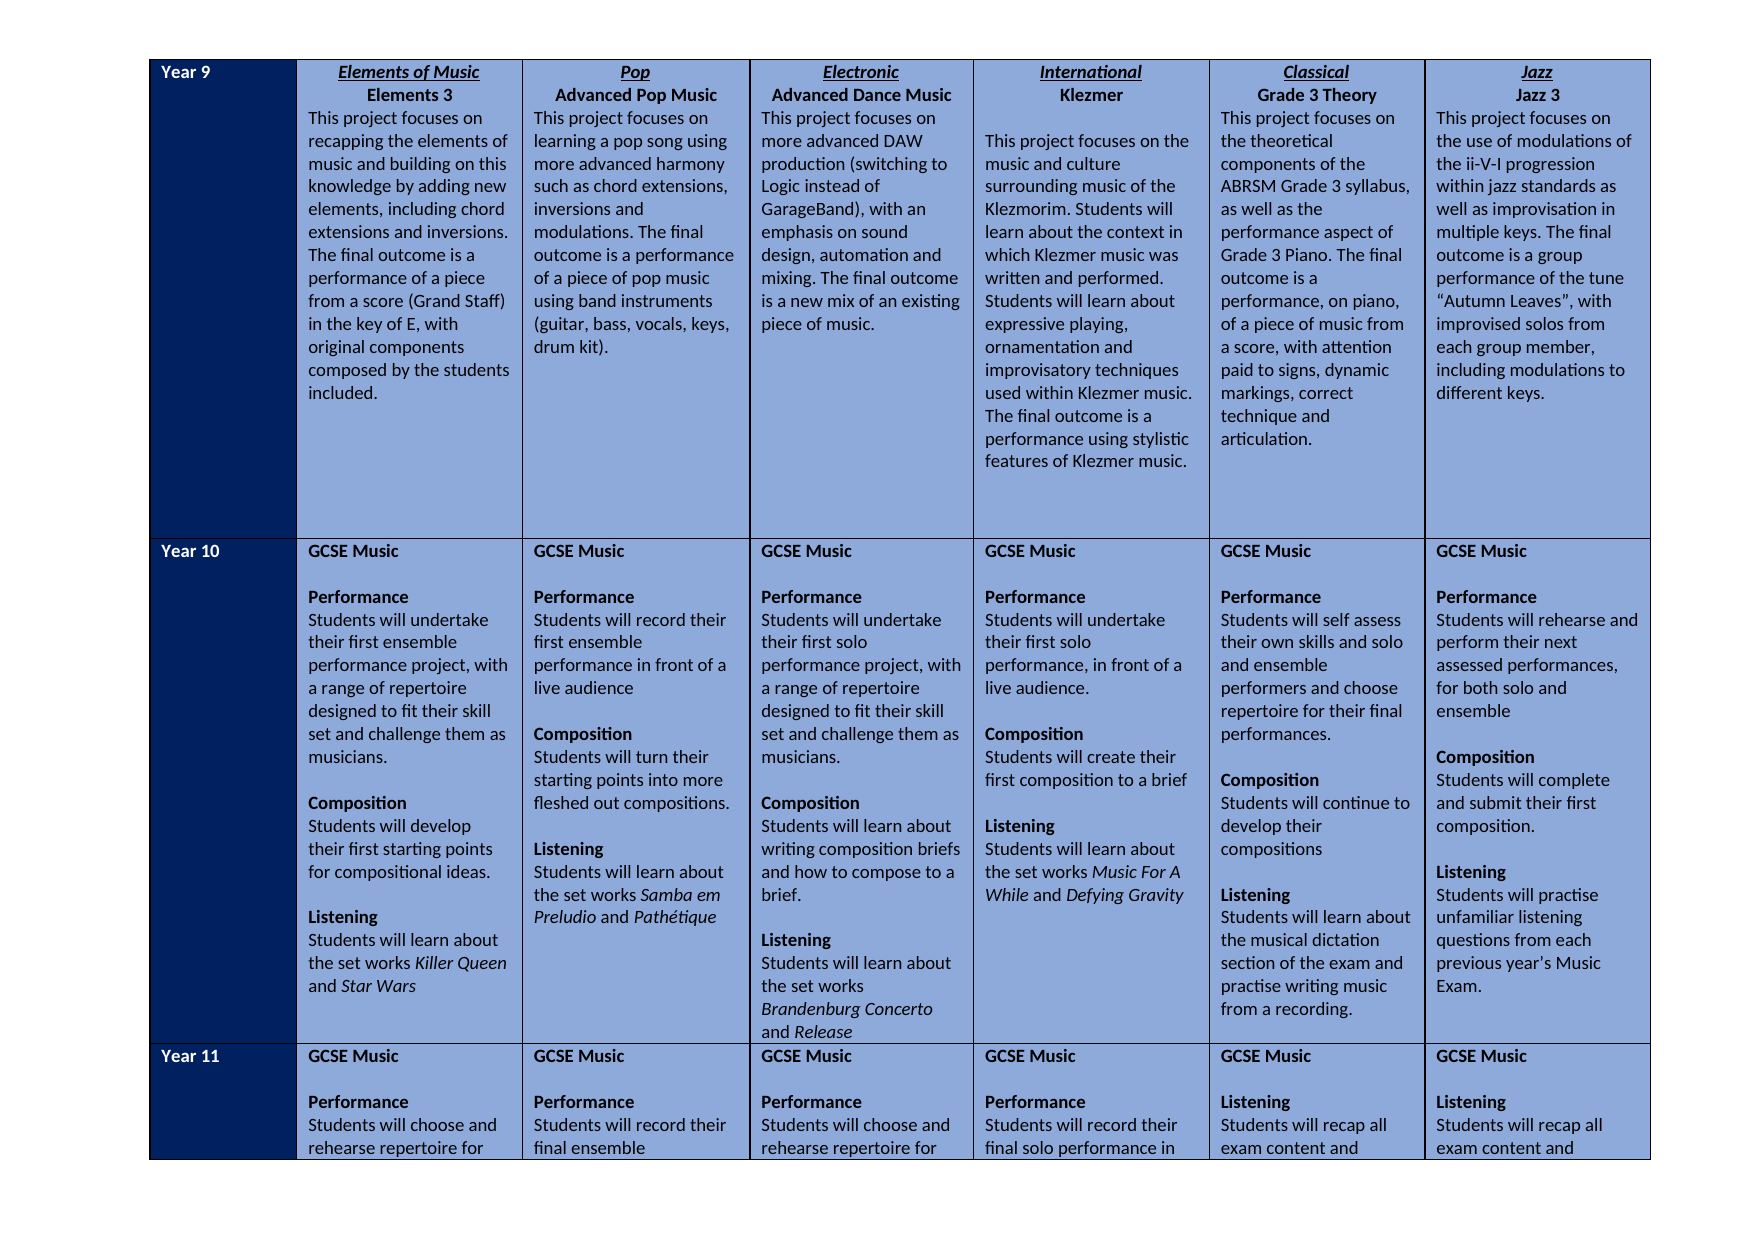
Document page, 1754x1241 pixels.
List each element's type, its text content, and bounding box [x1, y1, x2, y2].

table_cell Pop Advanced Pop Music This project focuses on learning a pop song using more advanced harmony such as chord extensions, inversions and modulations. The final outcome is a performance of a piece of pop music using band instruments (guitar, bass, vocals, keys, drum kit). [523, 60, 749, 538]
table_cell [974, 1044, 1209, 1159]
table_cell Elements of Music Elements 3 This project focuses on recapping the elements of music and building on this knowledge by adding new elements, including chord extensions and inversions. The final outcome is a performance of a piece from a score (Grand Staff) in the key of E, with original components composed by the students included. [297, 60, 522, 538]
table_cell Electronic Advanced Dance Music This project focuses on more advanced DAW production (switching to Logic instead of GarageBand), with an emphasis on sound design, automation and mixing. The final outcome is a new mix of an existing piece of music. [751, 60, 973, 538]
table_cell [1210, 1044, 1424, 1159]
table_cell Year 11 [151, 1044, 296, 1159]
table_cell GCSE Music Performance Students will undertake their first solo performance project, with a range of repertoire designed to fit their skill set and challenge them as musicians. Composition Students will learn about writing composition briefs and how to compose to a brief. Listening Students will learn about the set works Brandenburg Concerto and Release [751, 539, 973, 1043]
table_cell Classical Grade 3 Theory This project focuses on the theoretical components of the ABRSM Grade 3 syllabus, as well as the performance aspect of Grade 3 Piano. The final outcome is a performance, on piano, of a piece of music from a score, with attention paid to signs, dynamic markings, correct technique and articulation. [1210, 60, 1424, 538]
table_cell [523, 1044, 749, 1159]
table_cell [751, 1044, 973, 1159]
table_cell GCSE Music Performance Students will undertake their first solo performance, in front of a live audience. Composition Students will create their first composition to a brief Listening Students will learn about the set works Music For A While and Defying Gravity [974, 539, 1209, 1043]
table_cell Year 10 [151, 539, 296, 1043]
table_cell GCSE Music Performance Students will rehearse and perform their next assessed performances, for both solo and ensemble Composition Students will complete and submit their first composition. Listening Students will practise unfamiliar listening questions from each previous year’s Music Exam. [1426, 539, 1650, 1043]
table_cell GCSE Music Performance Students will record their first ensemble performance in front of a live audience Composition Students will turn their starting points into more fleshed out compositions. Listening Students will learn about the set works Samba em Preludio and Pathétique [523, 539, 749, 1043]
table_cell GCSE Music Performance Students will undertake their first ensemble performance project, with a range of repertoire designed to fit their skill set and challenge them as musicians. Composition Students will develop their first starting points for compositional ideas. Listening Students will learn about the set works Killer Queen and Star Wars [297, 539, 522, 1043]
table_cell International Klezmer This project focuses on the music and culture surrounding music of the Klezmorim. Students will learn about the context in which Klezmer music was written and performed. Students will learn about expressive playing, ornamentation and improvisatory techniques used within Klezmer music. The final outcome is a performance using stylistic features of Klezmer music. [974, 60, 1209, 538]
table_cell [297, 1044, 522, 1159]
table_cell Year 9 [151, 60, 296, 538]
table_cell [1426, 1044, 1650, 1159]
table_cell GCSE Music Performance Students will self assess their own skills and solo and ensemble performers and choose repertoire for their final performances. Composition Students will continue to develop their compositions Listening Students will learn about the musical dictation section of the exam and practise writing music from a recording. [1210, 539, 1424, 1043]
table_cell Jazz Jazz 3 This project focuses on the use of modulations of the ii-V-I progression within jazz standards as well as improvisation in multiple keys. The final outcome is a group performance of the tune “Autumn Leaves”, with improvised solos from each group member, including modulations to different keys. [1426, 60, 1650, 538]
